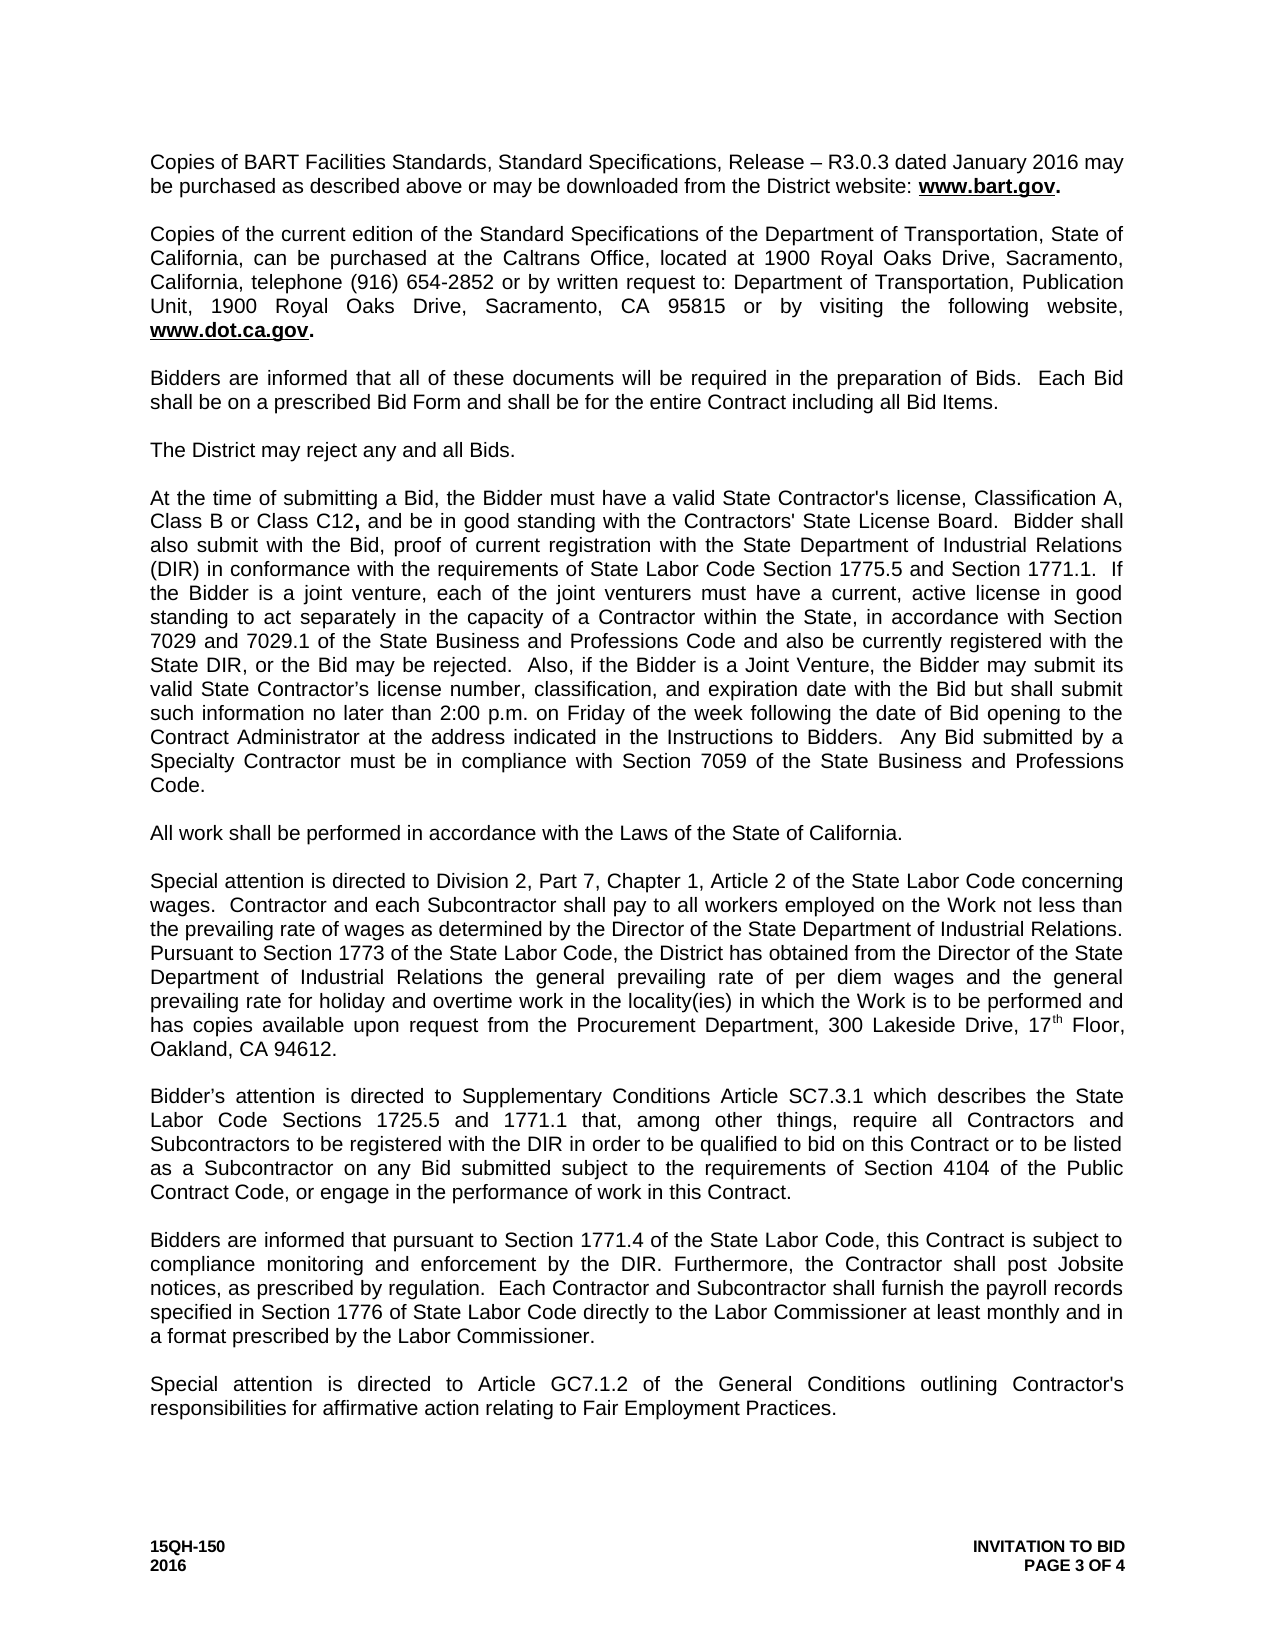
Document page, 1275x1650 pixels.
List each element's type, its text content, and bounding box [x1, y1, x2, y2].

text At the time of submitting a Bid, the Bidder must have a valid State Contractor's license, Classification A, Class B or Class C12, and be in good standing with the Contractors' State License Board. Bidder shall also submit with the Bid, proof of current registration with the State Department of Industrial Relations (DIR) in conformance with the requirements of State Labor Code Section 1775.5 and Section 1771.1. If the Bidder is a joint venture, each of the joint venturers must have a current, active license in good standing to act separately in the capacity of a Contractor within the State, in accordance with Section 7029 and 7029.1 of the State Business and Professions Code and also be currently registered with the State DIR, or the Bid may be rejected. Also, if the Bidder is a Joint Venture, the Bidder may submit its valid State Contractor’s license number, classification, and expiration date with the Bid but shall submit such information no later than 2:00 p.m. on Friday of the week following the date of Bid opening to the Contract Administrator at the address indicated in the Instructions to Bidders. Any Bid submitted by a Specialty Contractor must be in compliance with Section 7059 of the State Business and Professions Code. [150, 485, 1125, 797]
text Special attention is directed to Article GC7.1.2 of the General Conditions outlining Contractor's responsibilities for affirmative action relating to Fair Employment Practices. [150, 1372, 1125, 1420]
text Bidders are informed that all of these documents will be required in the preparation of Bids. Each Bid shall be on a prescribed Bid Form and shall be for the entire Contract including all Bid Items. [150, 366, 1125, 413]
text All work shall be performed in accordance with the Laws of the State of California. [150, 821, 1125, 845]
text Bidder’s attention is directed to Supplementary Conditions Article SC7.3.1 which describes the State Labor Code Sections 1725.5 and 1771.1 that, among other things, require all Contractors and Subcontractors to be registered with the DIR in order to be qualified to bid on this Contract or to be listed as a Subcontractor on any Bid submitted subject to the requirements of Section 4104 of the Public Contract Code, or engage in the performance of work in this Contract. [150, 1084, 1125, 1204]
text The District may reject any and all Bids. [150, 437, 1125, 461]
text Copies of the current edition of the Standard Specifications of the Department of Transportation, State of California, can be purchased at the Caltrans Office, located at 1900 Royal Oaks Drive, Sacramento, California, telephone (916) 654-2852 or by written request to: Department of Transportation, Publication Unit, 1900 Royal Oaks Drive, Sacramento, CA 95815 or by visiting the following website, www.dot.ca.gov. [150, 222, 1125, 342]
text Special attention is directed to Division 2, Part 7, Chapter 1, Article 2 of the State Labor Code concerning wages. Contractor and each Subcontractor shall pay to all workers employed on the Work not less than the prevailing rate of wages as determined by the Director of the State Department of Industrial Relations. Pursuant to Section 1773 of the State Labor Code, the District has obtained from the Director of the State Department of Industrial Relations the general prevailing rate of per diem wages and the general prevailing rate for holiday and overtime work in the locality(ies) in which the Work is to be performed and has copies available upon request from the Procurement Department, 300 Lakeside Drive, 17th Floor, Oakland, CA 94612. [150, 869, 1125, 1060]
text Copies of BART Facilities Standards, Standard Specifications, Release – R3.0.3 dated January 2016 may be purchased as described above or may be downloaded from the District website: www.bart.gov. [150, 150, 1125, 198]
text Bidders are informed that pursuant to Section 1771.4 of the State Labor Code, this Contract is subject to compliance monitoring and enforcement by the DIR. Furthermore, the Contractor shall post Jobsite notices, as prescribed by regulation. Each Contractor and Subcontractor shall furnish the payroll records specified in Section 1776 of State Labor Code directly to the Labor Commissioner at least monthly and in a format prescribed by the Labor Commissioner. [150, 1228, 1125, 1348]
